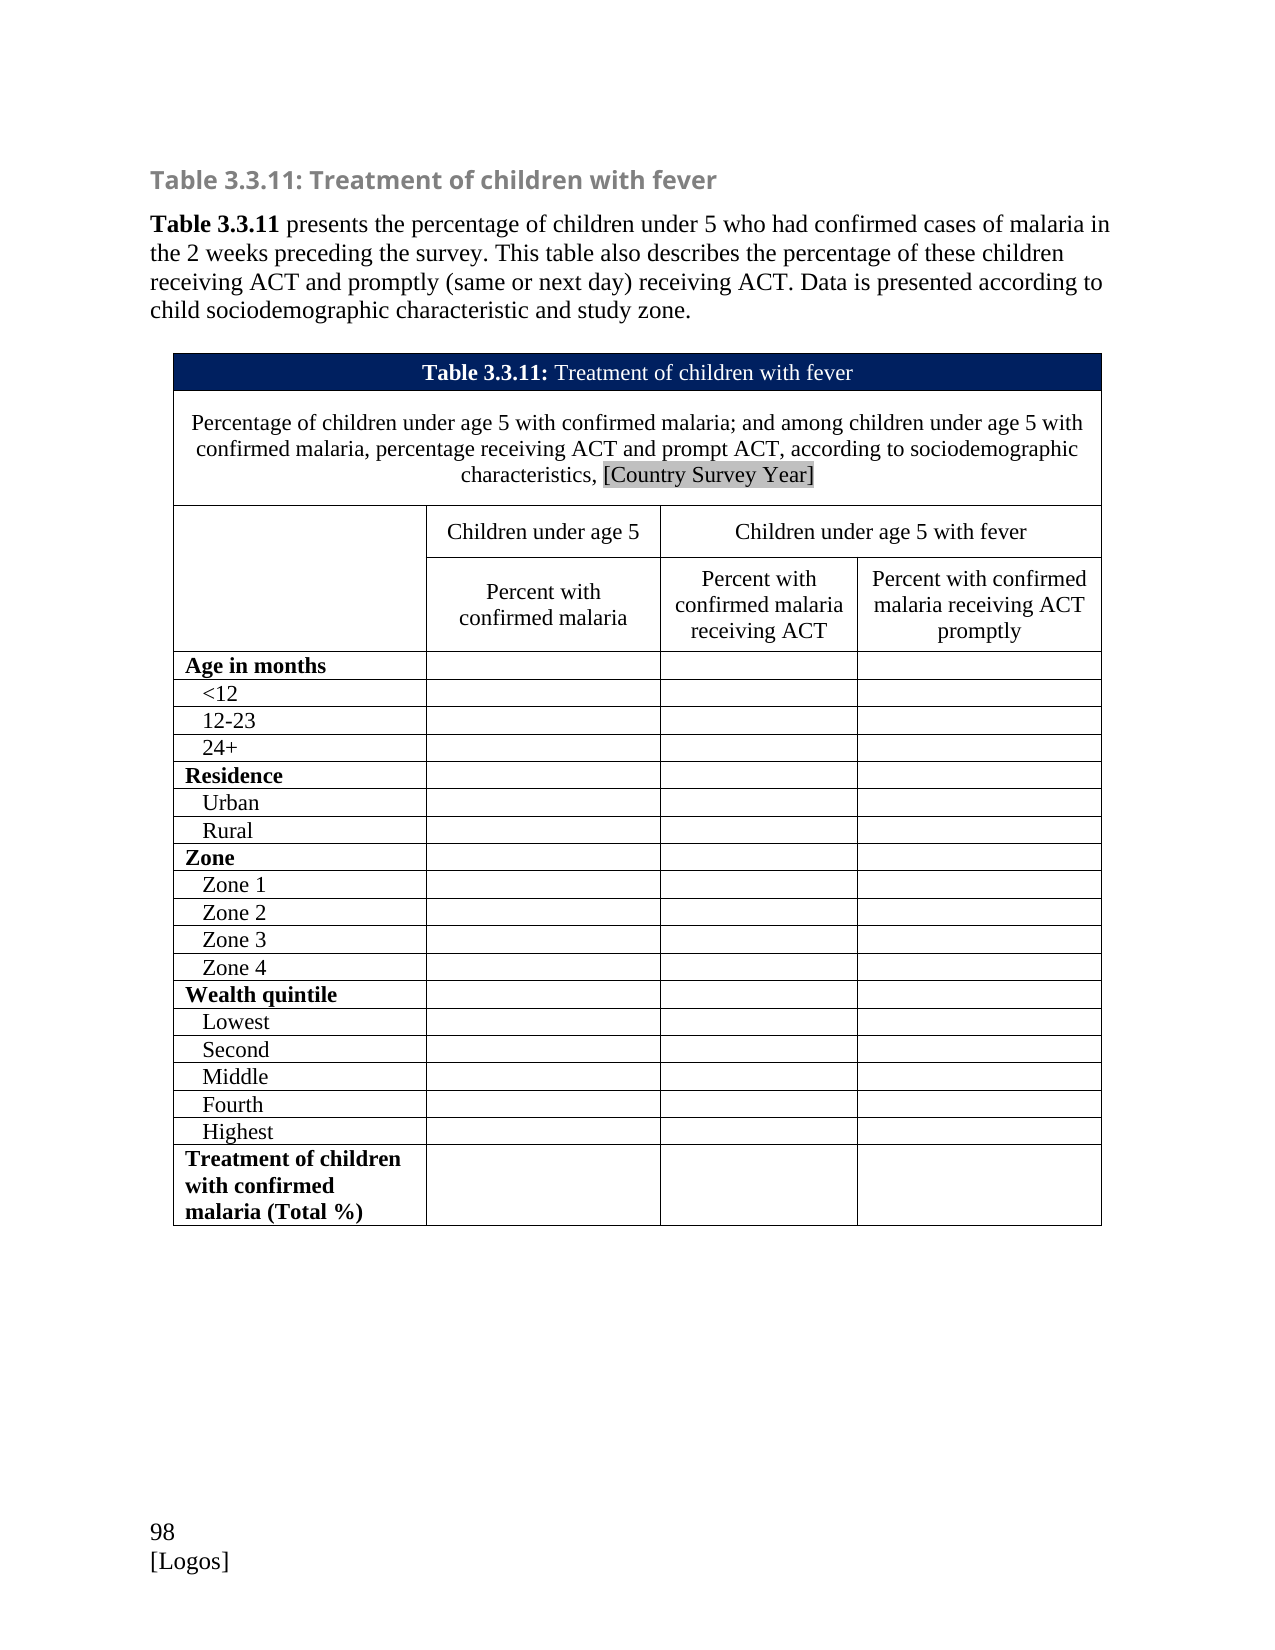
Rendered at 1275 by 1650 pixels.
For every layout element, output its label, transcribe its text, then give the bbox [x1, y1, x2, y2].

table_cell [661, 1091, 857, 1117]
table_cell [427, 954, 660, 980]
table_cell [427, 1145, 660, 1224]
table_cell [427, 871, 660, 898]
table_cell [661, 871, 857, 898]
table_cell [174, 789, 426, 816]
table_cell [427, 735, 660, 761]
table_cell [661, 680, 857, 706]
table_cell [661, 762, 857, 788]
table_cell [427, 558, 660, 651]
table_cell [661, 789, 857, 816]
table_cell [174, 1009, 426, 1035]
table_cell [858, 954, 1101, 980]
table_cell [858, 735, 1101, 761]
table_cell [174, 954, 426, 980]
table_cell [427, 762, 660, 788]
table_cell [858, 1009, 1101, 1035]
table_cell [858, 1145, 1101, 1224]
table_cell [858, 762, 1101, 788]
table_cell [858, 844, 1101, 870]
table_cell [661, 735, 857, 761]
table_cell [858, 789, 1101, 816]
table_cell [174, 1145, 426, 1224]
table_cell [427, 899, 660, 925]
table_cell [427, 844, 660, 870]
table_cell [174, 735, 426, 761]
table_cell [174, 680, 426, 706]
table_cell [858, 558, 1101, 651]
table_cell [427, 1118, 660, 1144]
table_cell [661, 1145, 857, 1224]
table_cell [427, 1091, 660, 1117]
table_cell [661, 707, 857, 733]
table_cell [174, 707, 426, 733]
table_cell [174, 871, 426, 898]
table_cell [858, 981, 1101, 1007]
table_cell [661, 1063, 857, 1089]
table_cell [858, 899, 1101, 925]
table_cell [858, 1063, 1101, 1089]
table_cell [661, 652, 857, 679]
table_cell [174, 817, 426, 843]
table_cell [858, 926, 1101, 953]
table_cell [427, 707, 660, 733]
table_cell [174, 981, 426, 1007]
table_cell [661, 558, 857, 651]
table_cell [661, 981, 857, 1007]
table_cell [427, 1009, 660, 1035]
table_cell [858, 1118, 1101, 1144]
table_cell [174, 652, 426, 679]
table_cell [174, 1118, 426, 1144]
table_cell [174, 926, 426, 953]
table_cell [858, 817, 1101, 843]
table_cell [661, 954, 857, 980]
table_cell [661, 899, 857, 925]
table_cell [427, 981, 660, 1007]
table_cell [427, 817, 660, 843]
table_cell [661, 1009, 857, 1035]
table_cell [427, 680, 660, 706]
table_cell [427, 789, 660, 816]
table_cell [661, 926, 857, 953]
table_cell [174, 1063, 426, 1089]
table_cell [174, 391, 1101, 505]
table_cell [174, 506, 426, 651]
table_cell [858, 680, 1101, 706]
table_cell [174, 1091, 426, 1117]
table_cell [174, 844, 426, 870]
text Table 3.3.11 presents the percentage of children under 5 who had confirmed cases of malaria in the 2 weeks preceding the survey. This table also describes the percentage of these children receiving ACT and promptly (same or next day) receiving ACT. Data is presented according to child sociodemographic characteristic and study zone. [150, 209, 1125, 324]
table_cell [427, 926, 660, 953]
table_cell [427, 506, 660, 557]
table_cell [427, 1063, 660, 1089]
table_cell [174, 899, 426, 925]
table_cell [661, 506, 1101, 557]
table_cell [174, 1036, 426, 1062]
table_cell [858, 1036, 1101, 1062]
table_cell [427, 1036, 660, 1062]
subtitle Table 3.3.11: Treatment of children with fever [150, 162, 1125, 197]
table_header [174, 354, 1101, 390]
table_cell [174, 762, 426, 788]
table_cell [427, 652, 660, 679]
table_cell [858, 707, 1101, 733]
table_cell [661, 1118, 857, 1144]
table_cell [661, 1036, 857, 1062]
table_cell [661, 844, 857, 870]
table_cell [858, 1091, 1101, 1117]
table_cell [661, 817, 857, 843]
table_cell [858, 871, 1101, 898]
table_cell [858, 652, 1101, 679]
